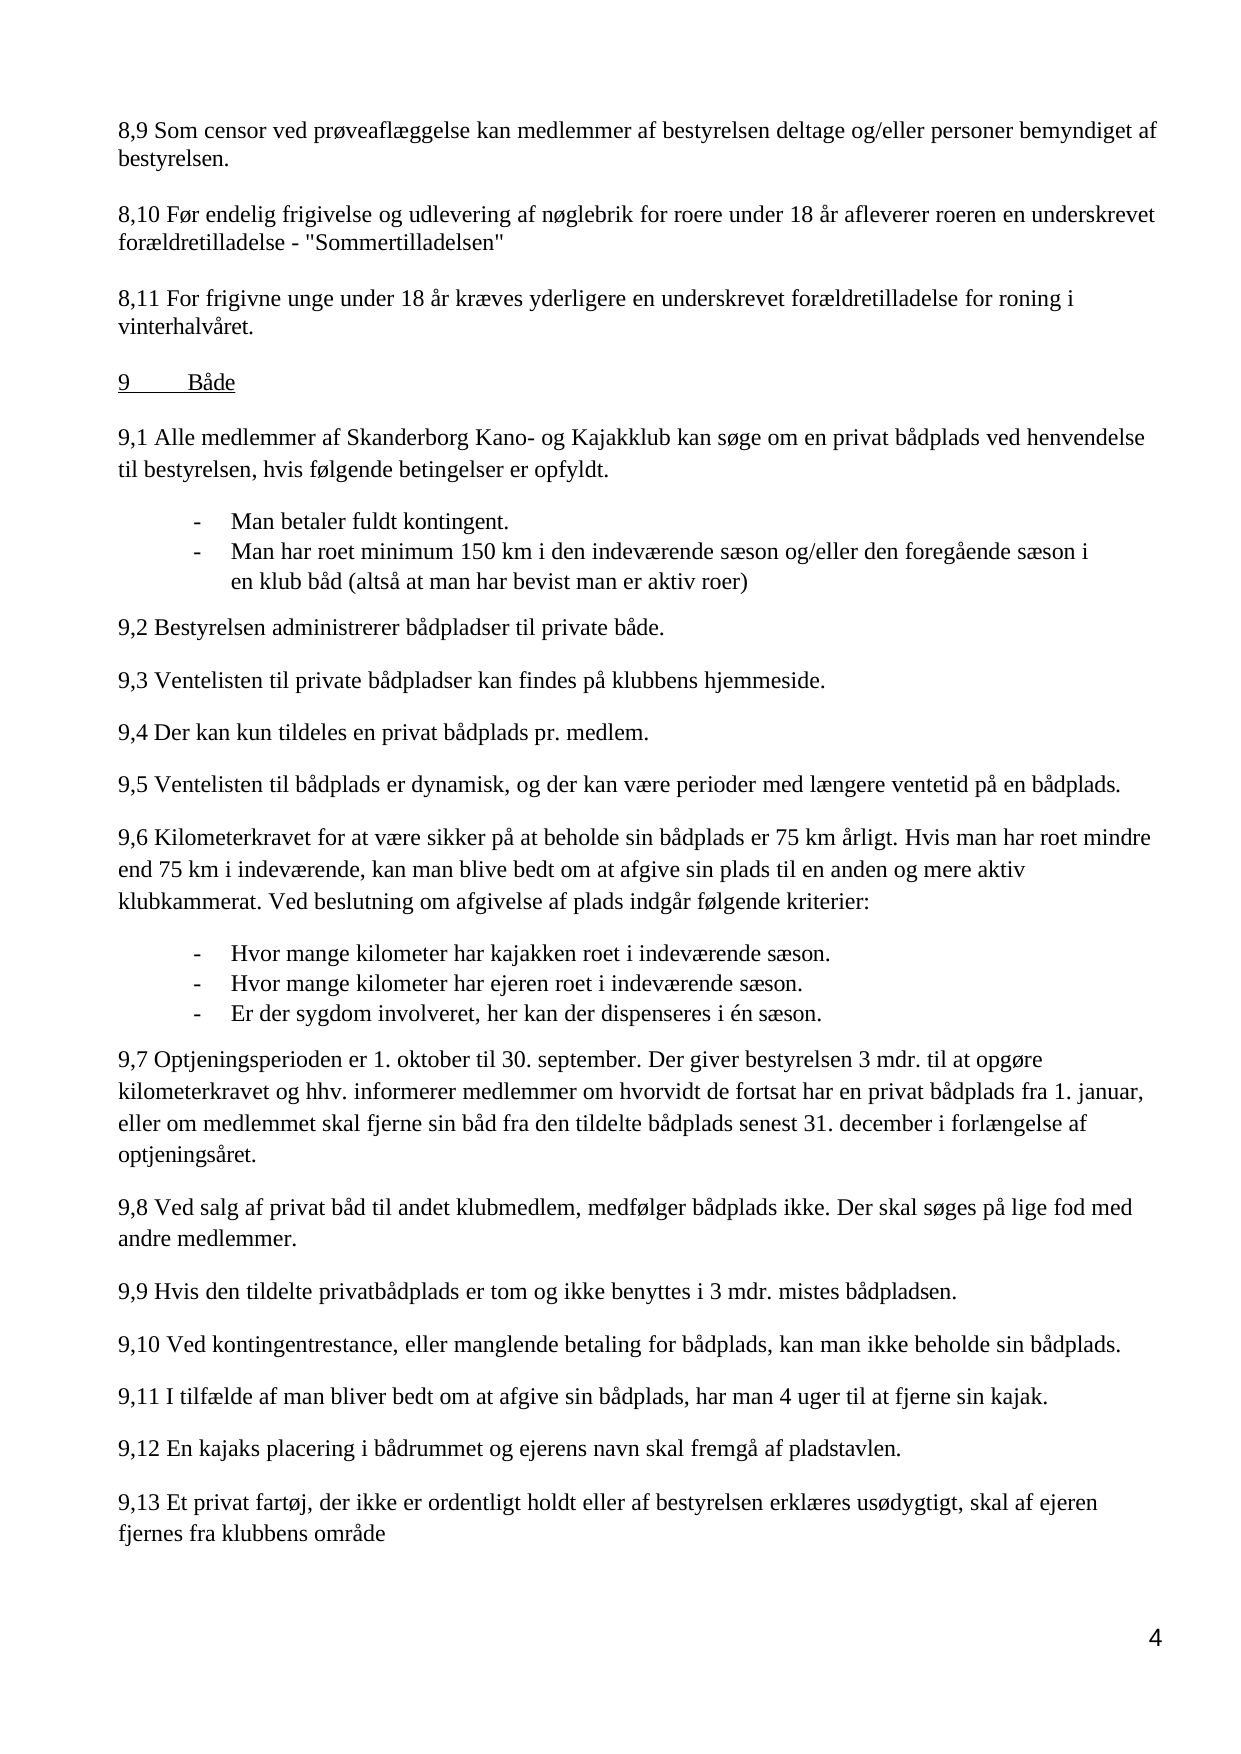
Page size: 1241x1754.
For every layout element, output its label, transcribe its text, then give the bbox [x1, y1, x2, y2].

text 9,8 Ved salg af privat båd til andet klubmedlem, medfølger bådplads ikke. Der skal søges på lige fod med andre medlemmer. [118, 1193, 1173, 1252]
text 9,10 Ved kontingentrestance, eller manglende betaling for bådplads, kan man ikke beholde sin bådplads. 9,11 I tilfælde af man bliver bedt om at afgive sin bådplads, har man 4 uger til at fjerne sin kajak. [118, 1330, 1153, 1410]
text 9,6 Kilometerkravet for at være sikker på at beholde sin bådplads er 75 km årligt. Hvis man har roet mindre end 75 km i indeværende, kan man blive bedt om at afgive sin plads til en anden og mere aktiv klubkammerat. Ved beslutning om afgivelse af plads indgår følgende kriterier: [118, 823, 1160, 914]
text 9,3 Ventelisten til private bådpladser kan findes på klubbens hjemmeside. 9,4 Der kan kun tildeles en privat bådplads pr. medlem. [118, 666, 833, 746]
text 9,1 Alle medlemmer af Skanderborg Kano- og Kajakklub kan søge om en privat bådplads ved henvendelse til bestyrelsen, hvis følgende betingelser er opfyldt. [118, 423, 1153, 482]
text 9,12 En kajaks placering i bådrummet og ejerens navn skal fremgå af pladstavlen. [118, 1435, 1173, 1462]
text 9,13 Et privat fartøj, der ikke er ordentligt holdt eller af bestyrelsen erklæres usødygtigt, skal af ejeren fjernes fra klubbens område [118, 1487, 1115, 1547]
list Er der sygdom involveret, her kan der dispenseres i én sæson. [193, 999, 1173, 1027]
list Man betaler fuldt kontingent. [193, 507, 1173, 535]
text 8,10 Før endelig frigivelse og udlevering af nøglebrik for roere under 18 år afleverer roeren en underskrevet forældretilladelse - "Sommertilladelsen" [118, 200, 1173, 255]
list Man har roet minimum 150 km i den indeværende sæson og/eller den foregående sæson i en klub båd (altså at man har bevist man er aktiv roer) [193, 537, 1116, 594]
list Både [118, 368, 1173, 396]
text 8,11 For frigivne unge under 18 år kræves yderligere en underskrevet forældretilladelse for roning i vinterhalvåret. [118, 284, 1173, 339]
list Hvor mange kilometer har kajakken roet i indeværende sæson. [193, 939, 1173, 967]
text 9,2 Bestyrelsen administrerer bådpladser til private både. [118, 613, 1173, 641]
text 9,5 Ventelisten til bådplads er dynamisk, og der kan være perioder med længere ventetid på en bådplads. [118, 771, 1173, 798]
text 8,9 Som censor ved prøveaflæggelse kan medlemmer af bestyrelsen deltage og/eller personer bemyndiget af bestyrelsen. [118, 116, 1173, 171]
text 9,7 Optjeningsperioden er 1. oktober til 30. september. Der giver bestyrelsen 3 mdr. til at opgøre kilometerkravet og hhv. informerer medlemmer om hvorvidt de fortsat har en privat bådplads fra 1. januar, eller om medlemmet skal fjerne sin båd fra den tildelte bådplads senest 31. december i forlængelse af optjeningsåret. [118, 1045, 1173, 1168]
text 9,9 Hvis den tildelte privatbådplads er tom og ikke benyttes i 3 mdr. mistes bådpladsen. [118, 1277, 1173, 1304]
list Hvor mange kilometer har ejeren roet i indeværende sæson. [193, 969, 1173, 997]
